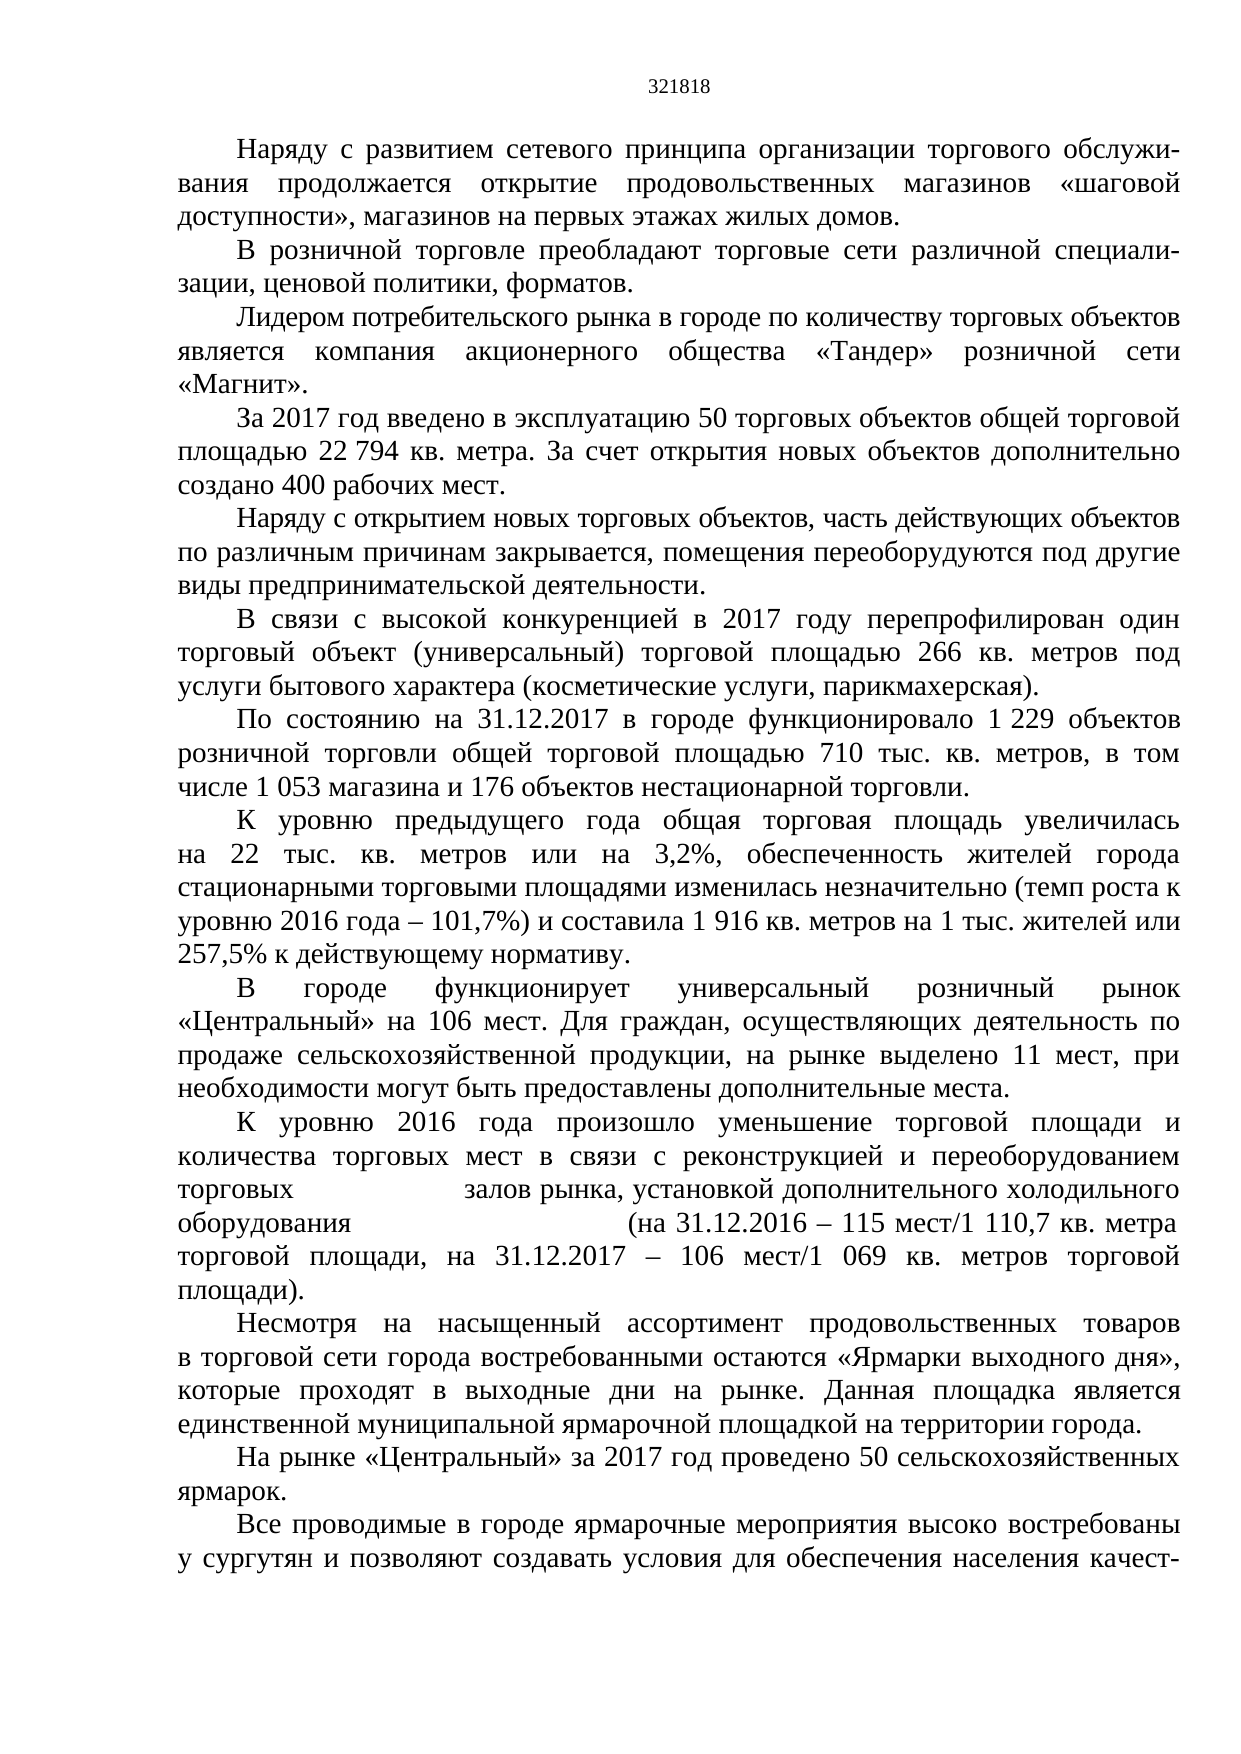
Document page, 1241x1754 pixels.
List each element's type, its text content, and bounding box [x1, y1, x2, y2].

text Наряду с открытием новых торговых объектов, часть действующих объектов по различным причинам закрывается, помещения переоборудуются под другие виды предпринимательской деятельности. [177, 500, 1181, 601]
text В городе функционирует универсальный розничный рынок «Центральный» на 106 мест. Для граждан, осуществляющих деятельность по продаже сельскохозяйственной продукции, на рынке выделено 11 мест, при необходимости могут быть предоставлены дополнительные места. [177, 970, 1181, 1104]
text К уровню 2016 года произошло уменьшение торговой площади и количества торговых мест в связи с реконструкцией и переоборудованием торговых залов рынка, установкой дополнительного холодильного оборудования (на 31.12.2016 – 115 мест/1 110,7 кв. метра торговой площади, на 31.12.2017 – 106 мест/1 069 кв. метров торговой площади). [177, 1104, 1181, 1305]
text Несмотря на насыщенный ассортимент продовольственных товаров в торговой сети города востребованными остаются «Ярмарки выходного дня», которые проходят в выходные дни на рынке. Данная площадка является единственной муниципальной ярмарочной площадкой на территории города. [177, 1305, 1181, 1439]
text На рынке «Центральный» за 2017 год проведено 50 сельскохозяйственных ярмарок. [177, 1439, 1181, 1507]
text Лидером потребительского рынка в городе по количеству торговых объектов является компания акционерного общества «Тандер» розничной сети «Магнит». [177, 299, 1181, 400]
text К уровню предыдущего года общая торговая площадь увеличилась на 22 тыс. кв. метров или на 3,2%, обеспеченность жителей города стационарными торговыми площадями изменилась незначительно (темп роста к уровню 2016 года – 101,7%) и составила 1 916 кв. метров на 1 тыс. жителей или 257,5% к действующему нормативу. [177, 802, 1181, 970]
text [177, 1507, 1181, 1574]
text За 2017 год введено в эксплуатацию 50 торговых объектов общей торговой площадью 22 794 кв. метра. За счет открытия новых объектов дополнительно создано 400 рабочих мест. [177, 400, 1181, 500]
text По состоянию на 31.12.2017 в городе функционировало 1 229 объектов розничной торговли общей торговой площадью 710 тыс. кв. метров, в том числе 1 053 магазина и 176 объектов нестационарной торговли. [177, 702, 1181, 802]
text В связи с высокой конкуренцией в 2017 году перепрофилирован один торговый объект (универсальный) торговой площадью 266 кв. метров под услуги бытового характера (косметические услуги, парикмахерская). [177, 601, 1181, 702]
text Наряду с развитием сетевого принципа организации торгового обслужи- вания продолжается открытие продовольственных магазинов «шаговой доступности», магазинов на первых этажах жилых домов. [177, 131, 1181, 232]
text В розничной торговле преобладают торговые сети различной специали- зации, ценовой политики, форматов. [177, 232, 1181, 299]
